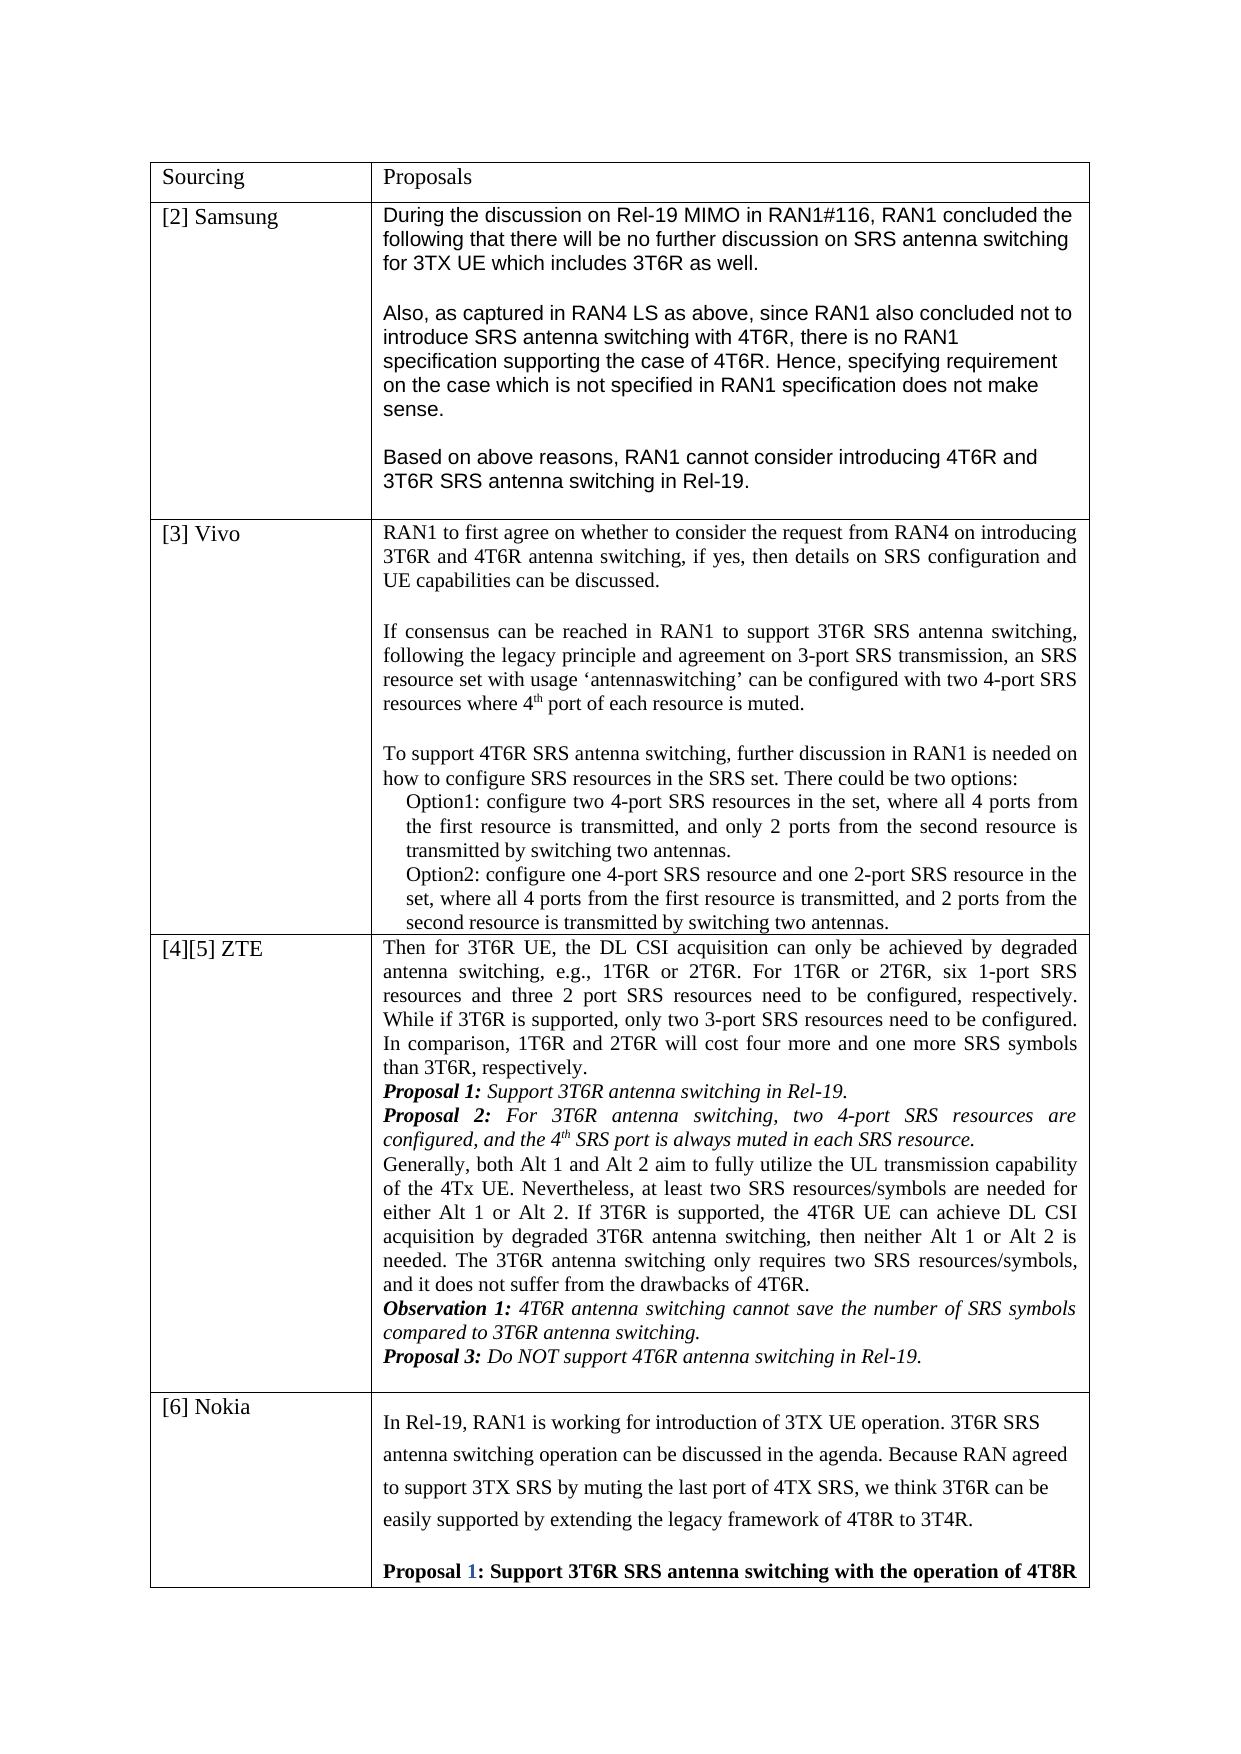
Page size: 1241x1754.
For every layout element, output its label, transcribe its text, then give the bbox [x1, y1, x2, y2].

table_header Proposals [372, 163, 1089, 202]
table_cell [3] Vivo [151, 520, 371, 934]
table_cell [6] Nokia [151, 1393, 371, 1587]
table_cell Then for 3T6R UE, the DL CSI acquisition can only be achieved by degraded antenna switching, e.g., 1T6R or 2T6R. For 1T6R or 2T6R, six 1-port SRS resources and three 2 port SRS resources need to be configured, respectively. While if 3T6R is supported, only two 3-port SRS resources need to be configured. In comparison, 1T6R and 2T6R will cost four more and one more SRS symbols than 3T6R, respectively. Proposal 1: Support 3T6R antenna switching in Rel-19. Proposal 2: For 3T6R antenna switching, two 4-port SRS resources are configured, and the 4th SRS port is always muted in each SRS resource. Generally, both Alt 1 and Alt 2 aim to fully utilize the UL transmission capability of the 4Tx UE. Nevertheless, at least two SRS resources/symbols are needed for either Alt 1 or Alt 2. If 3T6R is supported, the 4T6R UE can achieve DL CSI acquisition by degraded 3T6R antenna switching, then neither Alt 1 or Alt 2 is needed. The 3T6R antenna switching only requires two SRS resources/symbols, and it does not suffer from the drawbacks of 4T6R. Observation 1: 4T6R antenna switching cannot save the number of SRS symbols compared to 3T6R antenna switching. Proposal 3: Do NOT support 4T6R antenna switching in Rel-19. [372, 935, 1089, 1392]
table_cell RAN1 to first agree on whether to consider the request from RAN4 on introducing 3T6R and 4T6R antenna switching, if yes, then details on SRS configuration and UE capabilities can be discussed. If consensus can be reached in RAN1 to support 3T6R SRS antenna switching, following the legacy principle and agreement on 3-port SRS transmission, an SRS resource set with usage ‘antennaswitching’ can be configured with two 4-port SRS resources where 4th port of each resource is muted. To support 4T6R SRS antenna switching, further discussion in RAN1 is needed on how to configure SRS resources in the SRS set. There could be two options: Option1: configure two 4-port SRS resources in the set, where all 4 ports from the first resource is transmitted, and only 2 ports from the second resource is transmitted by switching two antennas. Option2: configure one 4-port SRS resource and one 2-port SRS resource in the set, where all 4 ports from the first resource is transmitted, and 2 ports from the second resource is transmitted by switching two antennas. [372, 520, 1089, 934]
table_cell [372, 1393, 1089, 1587]
table_cell [4][5] ZTE [151, 935, 371, 1392]
table_cell [2] Samsung [151, 203, 371, 519]
table_cell During the discussion on Rel-19 MIMO in RAN1#116, RAN1 concluded the following that there will be no further discussion on SRS antenna switching for 3TX UE which includes 3T6R as well. Also, as captured in RAN4 LS as above, since RAN1 also concluded not to introduce SRS antenna switching with 4T6R, there is no RAN1 specification supporting the case of 4T6R. Hence, specifying requirement on the case which is not specified in RAN1 specification does not make sense. Based on above reasons, RAN1 cannot consider introducing 4T6R and 3T6R SRS antenna switching in Rel-19. [372, 203, 1089, 519]
table_header Sourcing [151, 163, 371, 202]
